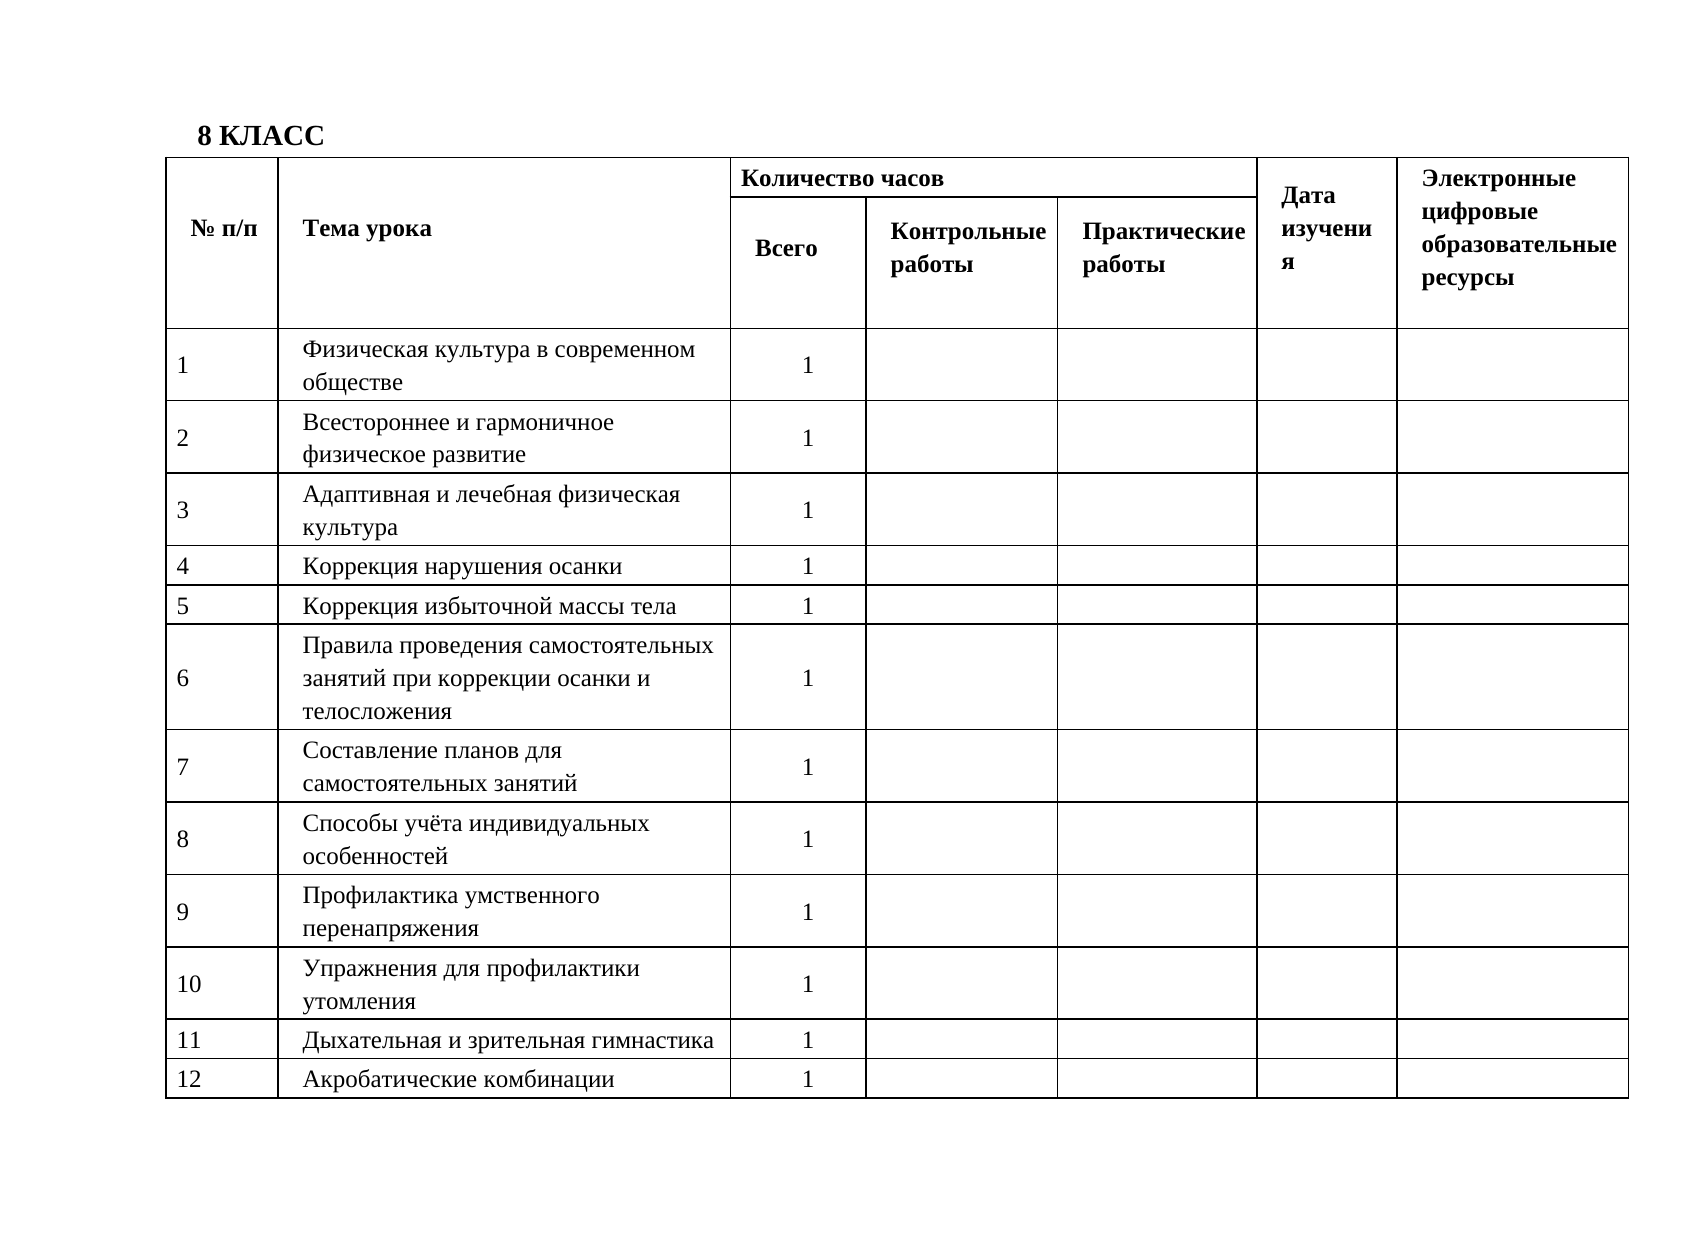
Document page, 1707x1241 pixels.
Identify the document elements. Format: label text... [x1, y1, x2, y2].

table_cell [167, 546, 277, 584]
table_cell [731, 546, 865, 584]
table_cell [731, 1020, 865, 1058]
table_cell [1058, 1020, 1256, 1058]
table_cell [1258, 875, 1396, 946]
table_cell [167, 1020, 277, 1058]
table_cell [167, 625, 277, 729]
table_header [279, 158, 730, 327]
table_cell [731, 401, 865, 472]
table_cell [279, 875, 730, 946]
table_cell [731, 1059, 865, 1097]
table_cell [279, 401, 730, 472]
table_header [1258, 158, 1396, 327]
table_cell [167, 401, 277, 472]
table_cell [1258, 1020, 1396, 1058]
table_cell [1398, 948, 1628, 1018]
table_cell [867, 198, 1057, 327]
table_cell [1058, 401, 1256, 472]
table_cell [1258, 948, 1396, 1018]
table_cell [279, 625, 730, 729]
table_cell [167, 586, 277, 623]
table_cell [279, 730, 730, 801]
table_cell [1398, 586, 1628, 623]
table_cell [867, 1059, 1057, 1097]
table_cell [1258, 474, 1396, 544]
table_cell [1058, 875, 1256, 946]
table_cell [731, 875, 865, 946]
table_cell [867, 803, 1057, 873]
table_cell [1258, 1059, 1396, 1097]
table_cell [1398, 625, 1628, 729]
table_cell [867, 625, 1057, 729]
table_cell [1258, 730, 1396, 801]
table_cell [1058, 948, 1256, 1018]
text 8 КЛАСС [190, 118, 1618, 152]
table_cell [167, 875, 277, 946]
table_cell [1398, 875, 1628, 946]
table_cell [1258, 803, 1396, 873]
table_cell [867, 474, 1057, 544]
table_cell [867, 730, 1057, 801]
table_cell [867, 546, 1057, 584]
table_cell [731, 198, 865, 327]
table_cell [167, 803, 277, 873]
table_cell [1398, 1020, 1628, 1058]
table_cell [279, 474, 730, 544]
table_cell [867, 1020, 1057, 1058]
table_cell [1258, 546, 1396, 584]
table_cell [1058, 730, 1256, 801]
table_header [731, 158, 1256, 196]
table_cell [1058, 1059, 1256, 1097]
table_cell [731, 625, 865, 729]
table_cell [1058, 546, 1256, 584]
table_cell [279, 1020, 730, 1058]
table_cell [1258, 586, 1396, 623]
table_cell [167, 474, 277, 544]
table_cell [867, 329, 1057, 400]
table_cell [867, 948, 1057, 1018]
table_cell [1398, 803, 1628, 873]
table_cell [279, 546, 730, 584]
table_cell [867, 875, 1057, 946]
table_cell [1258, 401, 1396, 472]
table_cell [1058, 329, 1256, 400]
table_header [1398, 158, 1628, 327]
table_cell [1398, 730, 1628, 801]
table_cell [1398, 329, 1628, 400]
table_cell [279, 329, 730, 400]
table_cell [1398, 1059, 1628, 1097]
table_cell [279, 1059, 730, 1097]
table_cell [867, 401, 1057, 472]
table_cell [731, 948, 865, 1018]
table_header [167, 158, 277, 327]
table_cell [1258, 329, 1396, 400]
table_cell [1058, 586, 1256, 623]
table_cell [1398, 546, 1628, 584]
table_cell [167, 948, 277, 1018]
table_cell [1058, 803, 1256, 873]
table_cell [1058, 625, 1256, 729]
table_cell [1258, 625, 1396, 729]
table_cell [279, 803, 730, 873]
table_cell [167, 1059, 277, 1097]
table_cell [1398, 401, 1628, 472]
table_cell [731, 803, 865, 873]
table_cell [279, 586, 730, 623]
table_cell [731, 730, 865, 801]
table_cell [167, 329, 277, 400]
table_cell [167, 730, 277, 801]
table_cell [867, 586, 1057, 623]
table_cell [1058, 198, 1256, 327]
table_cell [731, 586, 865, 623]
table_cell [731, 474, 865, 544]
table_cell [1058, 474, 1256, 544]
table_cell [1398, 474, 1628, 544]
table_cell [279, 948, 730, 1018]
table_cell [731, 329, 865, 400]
